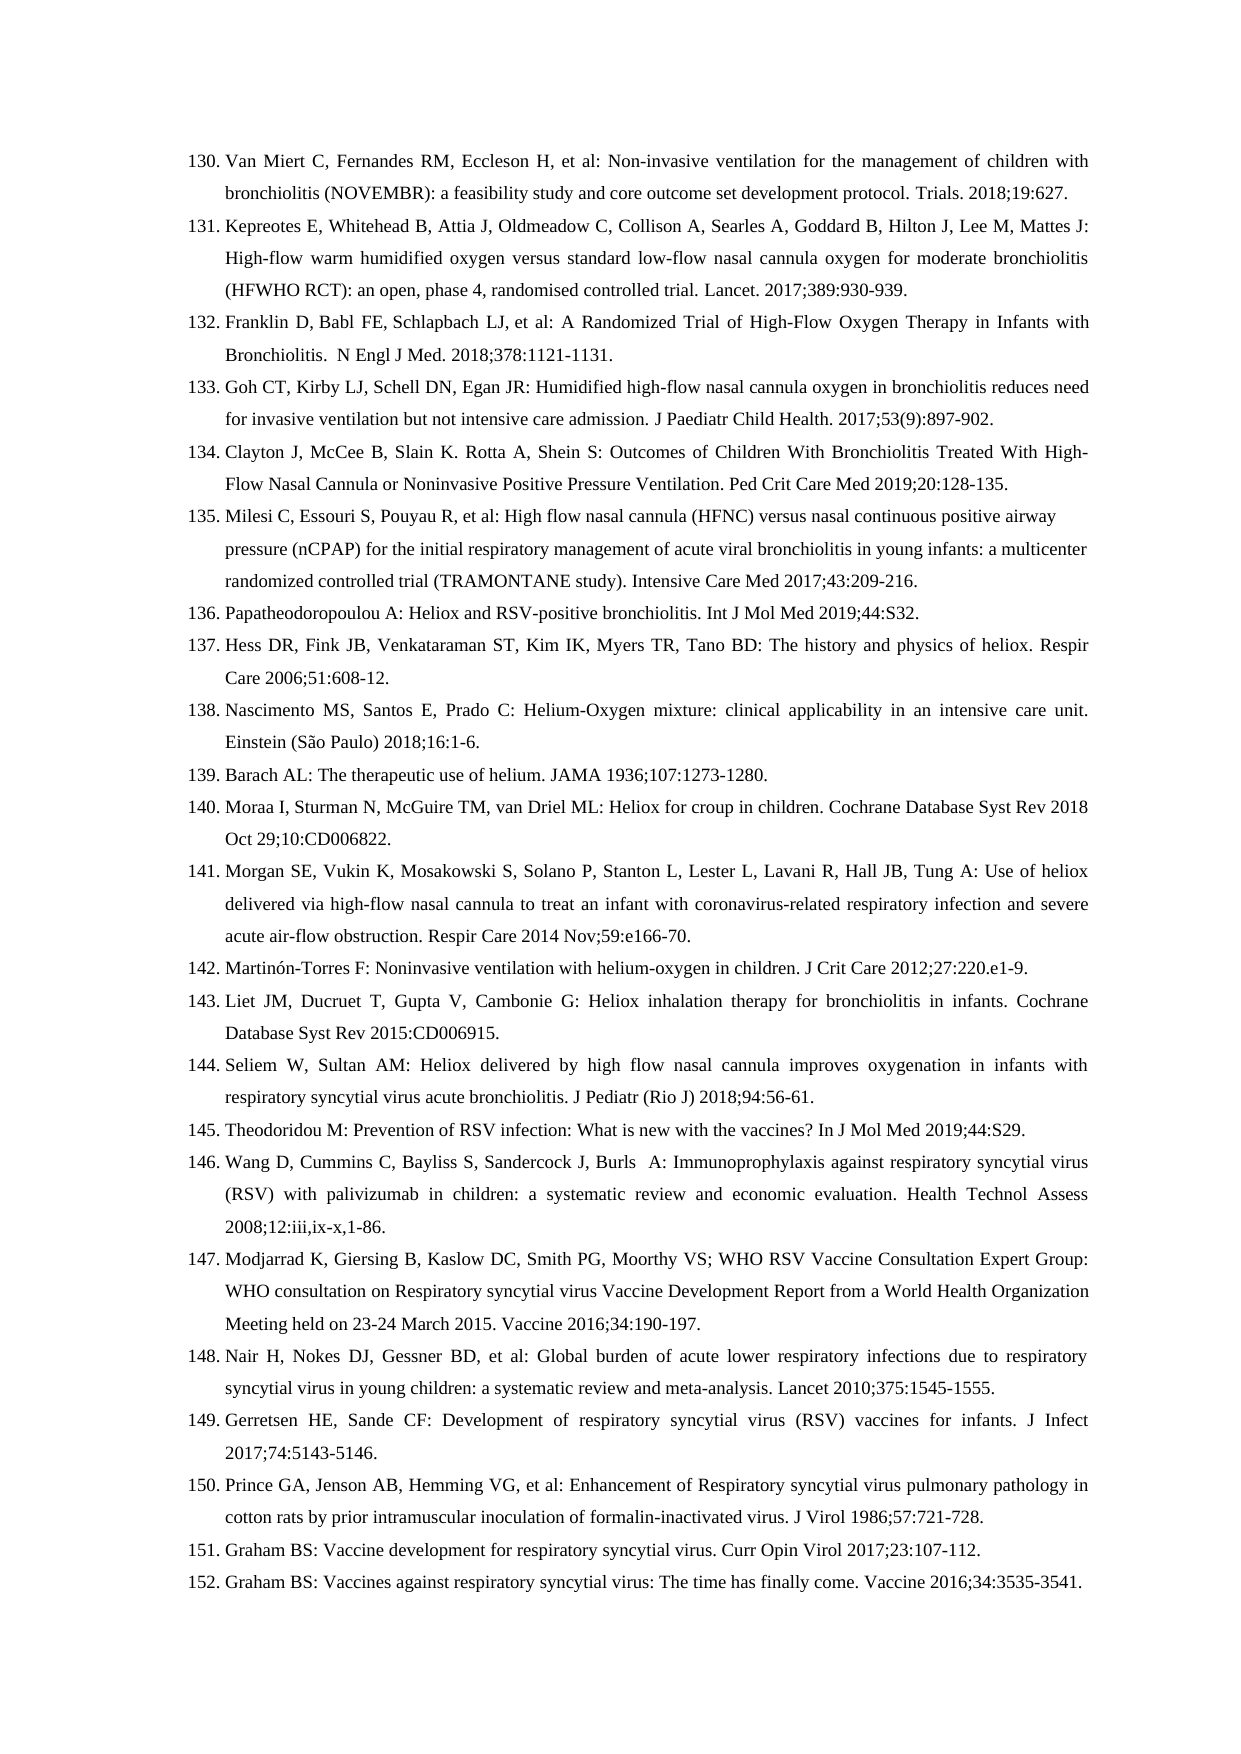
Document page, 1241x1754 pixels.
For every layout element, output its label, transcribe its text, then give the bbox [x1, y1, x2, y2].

list Milesi C, Essouri S, Pouyau R, et al: High flow nasal cannula (HFNC) versus nasal continuous positive airway pressure (nCPAP) for the initial respiratory management of acute viral bronchiolitis in young infants: a multicenter randomized controlled trial (TRAMONTANE study). Intensive Care Med 2017;43:209-216. [187, 505, 1090, 591]
list Graham BS: Vaccines against respiratory syncytial virus: The time has finally come. Vaccine 2016;34:3535-3541. [187, 1571, 1090, 1592]
list Gerretsen HE, Sande CF: Development of respiratory syncytial virus (RSV) vaccines for infants. J Infect 2017;74:5143-5146. [187, 1409, 1090, 1463]
list Modjarrad K, Giersing B, Kaslow DC, Smith PG, Moorthy VS; WHO RSV Vaccine Consultation Expert Group: WHO consultation on Respiratory syncytial virus Vaccine Development Report from a World Health Organization Meeting held on 23-24 March 2015. Vaccine 2016;34:190-197. [187, 1248, 1090, 1334]
list Moraa I, Sturman N, McGuire TM, van Driel ML: Heliox for croup in children. Cochrane Database Syst Rev 2018 Oct 29;10:CD006822. [187, 796, 1090, 850]
list Prince GA, Jenson AB, Hemming VG, et al: Enhancement of Respiratory syncytial virus pulmonary pathology in cotton rats by prior intramuscular inoculation of formalin-inactivated virus. J Virol 1986;57:721-728. [187, 1474, 1090, 1528]
list Kepreotes E, Whitehead B, Attia J, Oldmeadow C, Collison A, Searles A, Goddard B, Hilton J, Lee M, Mattes J: High-flow warm humidified oxygen versus standard low-flow nasal cannula oxygen for moderate bronchiolitis (HFWHO RCT): an open, phase 4, randomised controlled trial. Lancet. 2017;389:930-939. [187, 214, 1090, 301]
list Martinón-Torres F: Noninvasive ventilation with helium-oxygen in children. J Crit Care 2012;27:220.e1-9. [187, 957, 1090, 979]
list Hess DR, Fink JB, Venkataraman ST, Kim IK, Myers TR, Tano BD: The history and physics of heliox. Respir Care 2006;51:608-12. [187, 634, 1090, 688]
list Nascimento MS, Santos E, Prado C: Helium-Oxygen mixture: clinical applicability in an intensive care unit. Einstein (São Paulo) 2018;16:1-6. [187, 699, 1090, 753]
list Liet JM, Ducruet T, Gupta V, Cambonie G: Heliox inhalation therapy for bronchiolitis in infants. Cochrane Database Syst Rev 2015:CD006915. [187, 989, 1090, 1043]
list Theodoridou M: Prevention of RSV infection: What is new with the vaccines? In J Mol Med 2019;44:S29. [187, 1119, 1090, 1140]
list Papatheodoropoulou A: Heliox and RSV-positive bronchiolitis. Int J Mol Med 2019;44:S32. [187, 602, 1090, 624]
list Seliem W, Sultan AM: Heliox delivered by high flow nasal cannula improves oxygenation in infants with respiratory syncytial virus acute bronchiolitis. J Pediatr (Rio J) 2018;94:56-61. [187, 1054, 1090, 1108]
list Nair H, Nokes DJ, Gessner BD, et al: Global burden of acute lower respiratory infections due to respiratory syncytial virus in young children: a systematic review and meta-analysis. Lancet 2010;375:1545-1555. [187, 1345, 1090, 1399]
list Graham BS: Vaccine development for respiratory syncytial virus. Curr Opin Virol 2017;23:107-112. [187, 1538, 1090, 1560]
list Barach AL: The therapeutic use of helium. JAMA 1936;107:1273-1280. [187, 763, 1090, 785]
list Clayton J, McCee B, Slain K. Rotta A, Shein S: Outcomes of Children With Bronchiolitis Treated With High-Flow Nasal Cannula or Noninvasive Positive Pressure Ventilation. Ped Crit Care Med 2019;20:128-135. [187, 441, 1090, 494]
list Van Miert C, Fernandes RM, Eccleson H, et al: Non-invasive ventilation for the management of children with bronchiolitis (NOVEMBR): a feasibility study and core outcome set development protocol. Trials. 2018;19:627. [187, 150, 1090, 204]
list Goh CT, Kirby LJ, Schell DN, Egan JR: Humidified high-flow nasal cannula oxygen in bronchiolitis reduces need for invasive ventilation but not intensive care admission. J Paediatr Child Health. 2017;53(9):897-902. [187, 376, 1090, 430]
list Wang D, Cummins C, Bayliss S, Sandercock J, Burls A: Immunoprophylaxis against respiratory syncytial virus (RSV) with palivizumab in children: a systematic review and economic evaluation. Health Technol Assess 2008;12:iii,ix-x,1-86. [187, 1151, 1090, 1237]
list Franklin D, Babl FE, Schlapbach LJ, et al: Α Randomized Trial of High-Flow Oxygen Therapy in Infants with Bronchiolitis. N Engl J Med. 2018;378:1121-1131. [187, 311, 1090, 365]
list Morgan SE, Vukin K, Mosakowski S, Solano P, Stanton L, Lester L, Lavani R, Hall JB, Tung A: Use of heliox delivered via high-flow nasal cannula to treat an infant with coronavirus-related respiratory infection and severe acute air-flow obstruction. Respir Care 2014 Nov;59:e166-70. [187, 860, 1090, 947]
